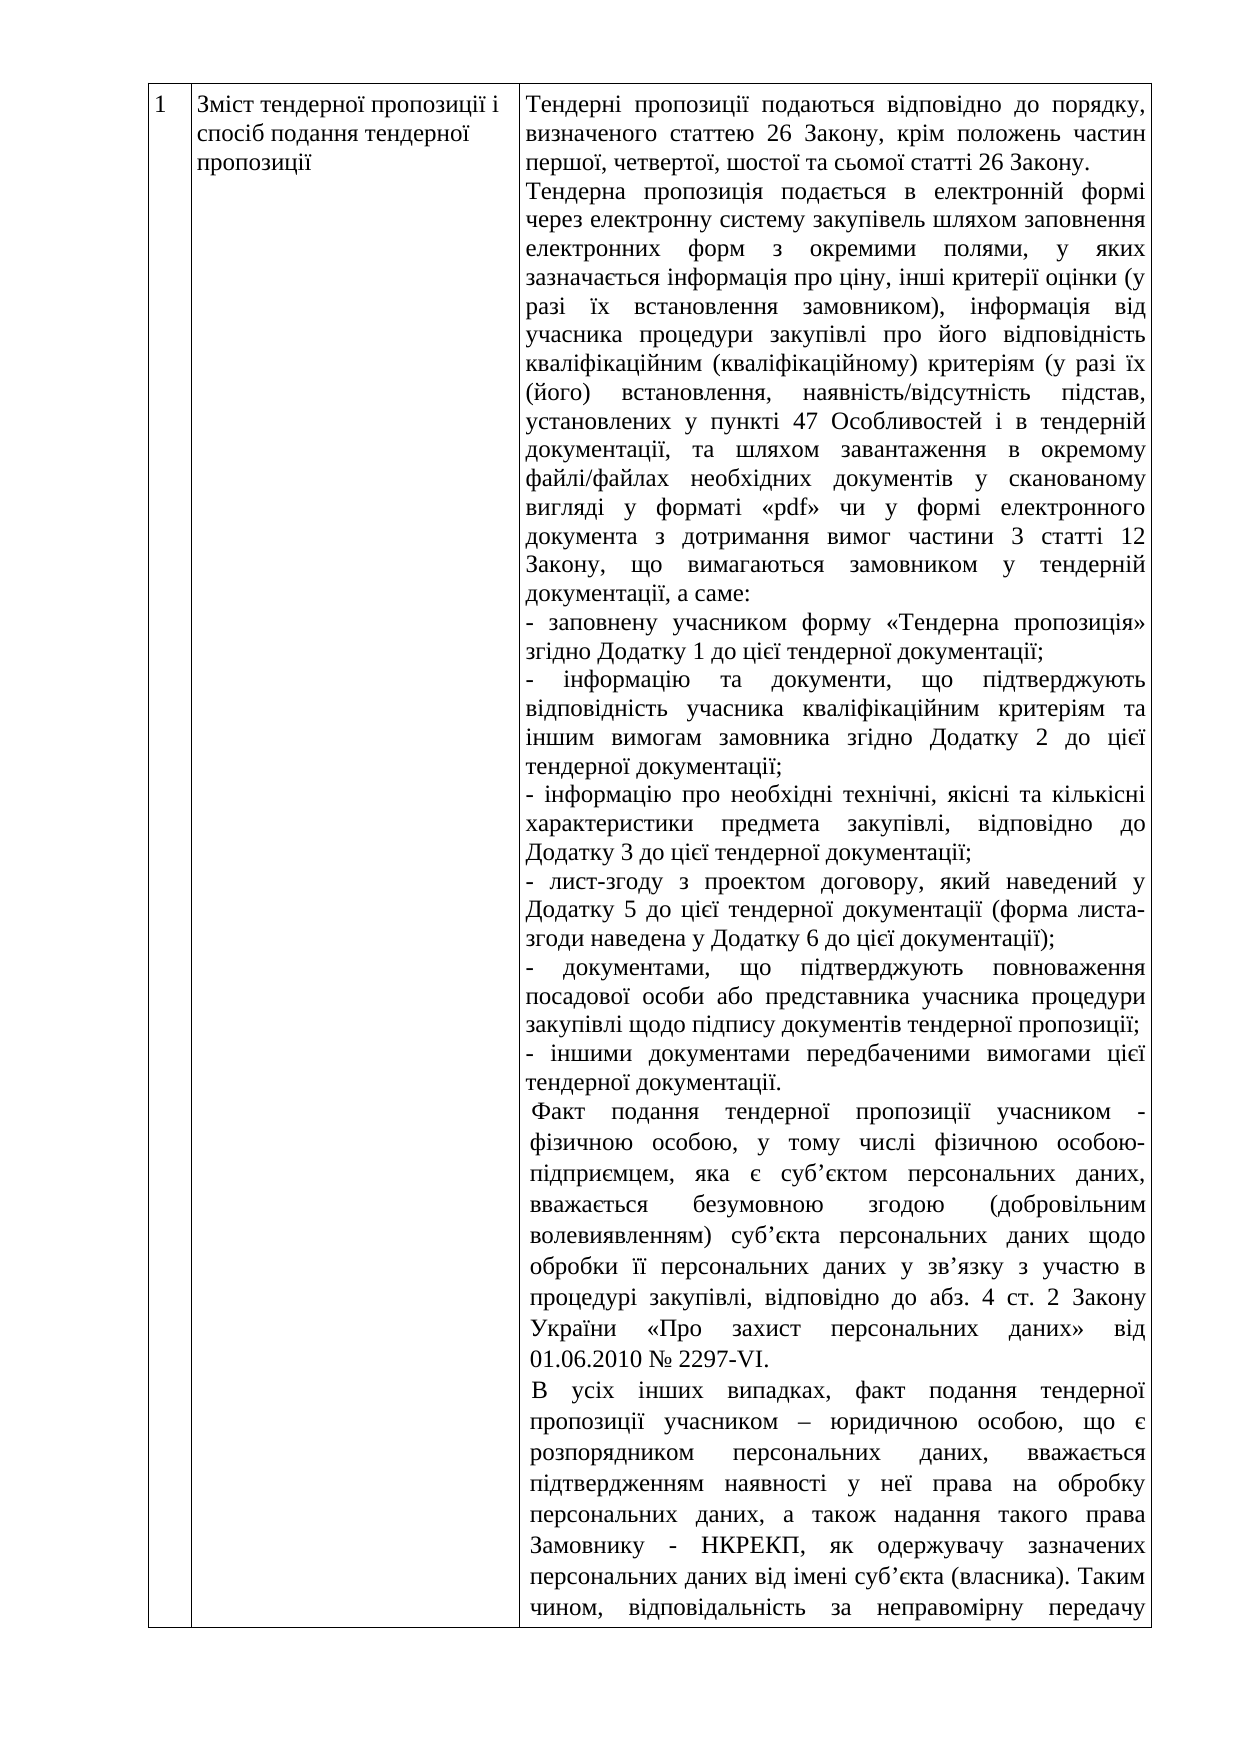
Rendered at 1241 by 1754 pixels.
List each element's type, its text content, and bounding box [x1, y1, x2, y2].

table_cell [520, 84, 1151, 1627]
table_cell 1 [149, 84, 191, 1627]
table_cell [192, 84, 519, 1627]
